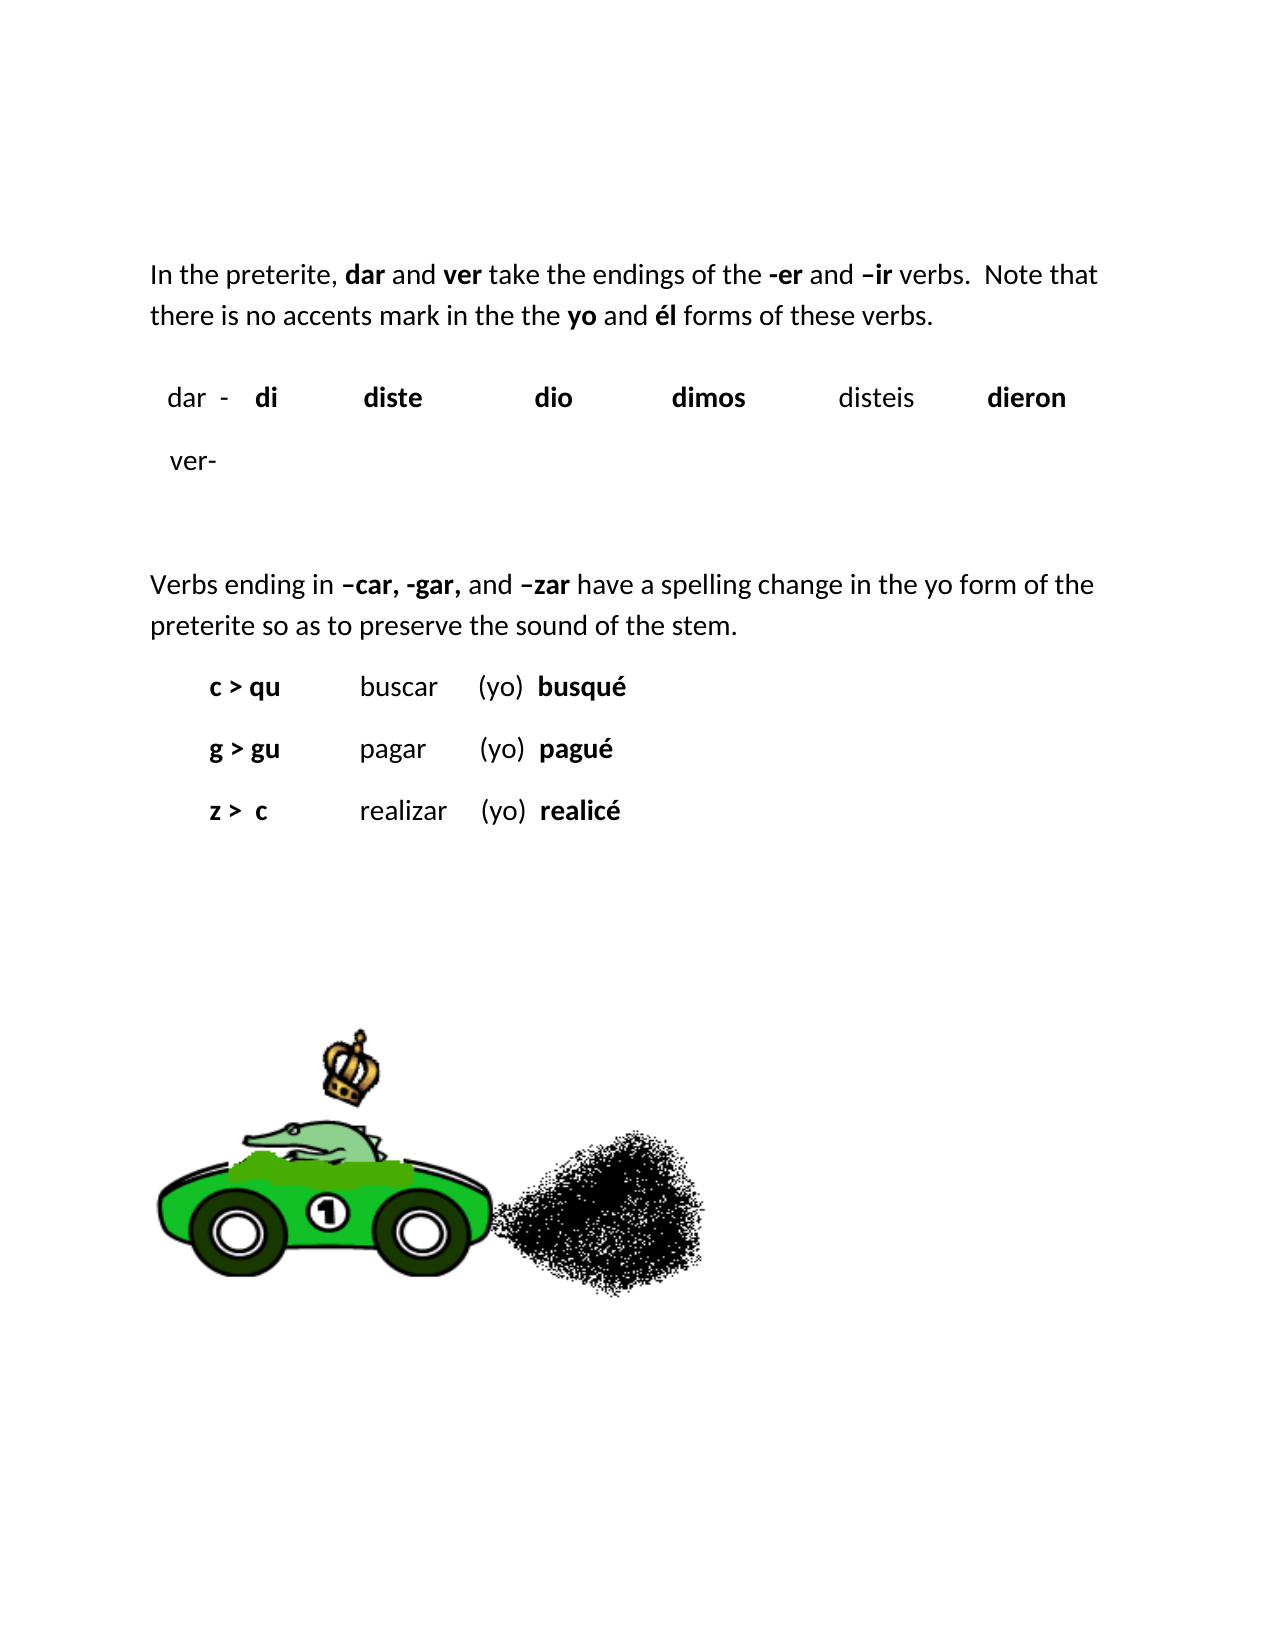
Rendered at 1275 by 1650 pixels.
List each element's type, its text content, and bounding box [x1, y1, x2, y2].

text ver- [150, 442, 1125, 478]
text Verbs ending in –car, -gar, and –zar have a spelling change in the yo form of the preterite so as to preserve the sound of the stem. [150, 566, 1125, 642]
picture [150, 1000, 734, 1318]
text c > qu buscar (yo) busqué [150, 668, 1125, 704]
text In the preterite, dar and ver take the endings of the -er and –ir verbs. Note that there is no accents mark in the the yo and él forms of these verbs. [150, 256, 1125, 333]
text dar - di diste dio dimos disteis dieron [150, 379, 1125, 414]
text g > gu pagar (yo) pagué [150, 730, 1125, 766]
text z > c realizar (yo) realicé [150, 792, 1125, 828]
